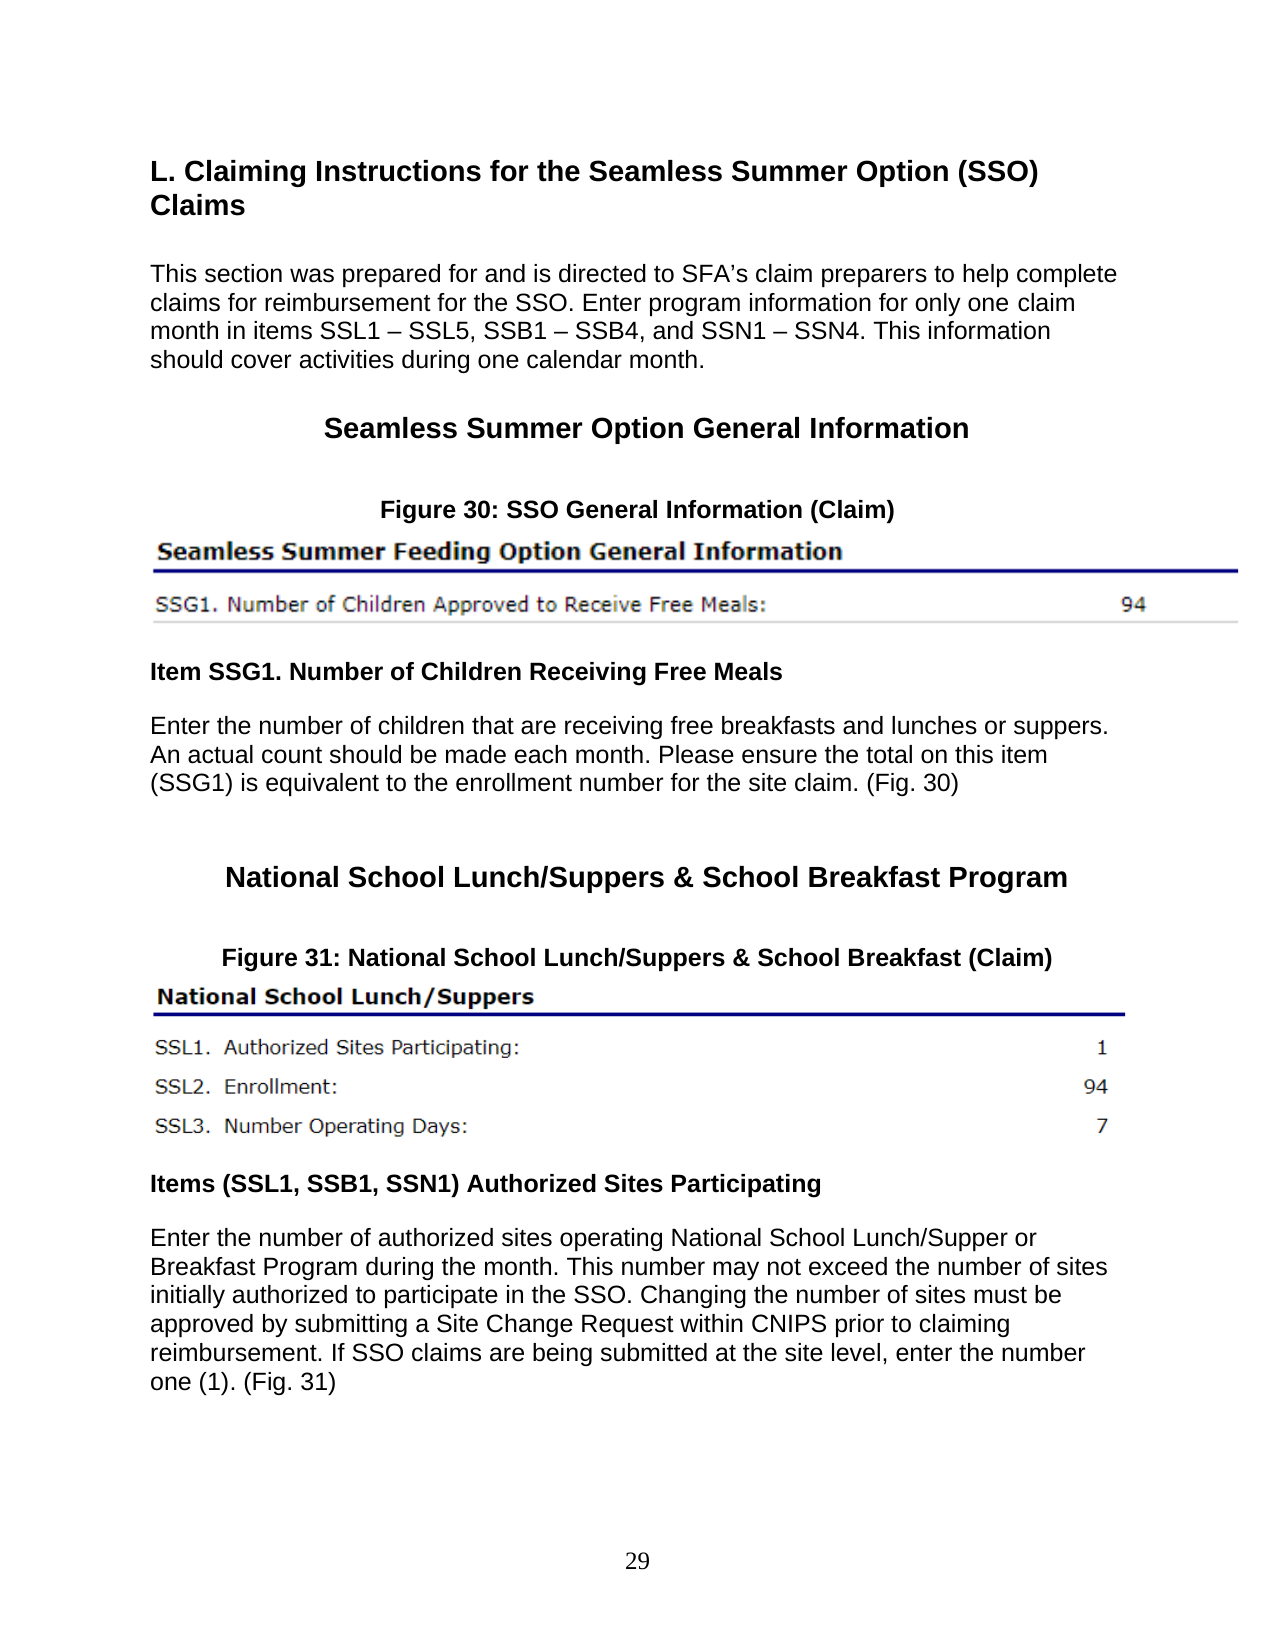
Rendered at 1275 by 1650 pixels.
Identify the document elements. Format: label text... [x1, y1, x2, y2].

subtitle National School Lunch/Suppers & School Breakfast Program [169, 860, 1125, 893]
picture [150, 972, 1125, 1145]
text Enter the number of authorized sites operating National School Lunch/Supper or Breakfast Program during the month. This number may not exceed the number of sites initially authorized to participate in the SSO. Changing the number of sites must be approved by submitting a Site Change Request within CNIPS prior to claiming reimbursement. If SSO claims are being submitted at the site level, enter the number one (1). (Fig. 31) [150, 1223, 1125, 1396]
subtitle Item SSG1. Number of Children Receiving Free Meals [150, 657, 1125, 686]
subtitle Items (SSL1, SSB1, SSN1) Authorized Sites Participating [150, 1169, 1125, 1198]
subtitle L. Claiming Instructions for the Seamless Summer Option (SSO) Claims [150, 154, 1125, 221]
subtitle Seamless Summer Option General Information [169, 411, 1125, 445]
text This section was prepared for and is directed to SFA’s claim preparers to help complete claims for reimbursement for the SSO. Enter program information for only one claim month in items SSL1 – SSL5, SSB1 – SSB4, and SSN1 – SSN4. This information should cover activities during one calendar month. [150, 259, 1125, 374]
text Enter the number of children that are receiving free breakfasts and lunches or suppers. An actual count should be made each month. Please ensure the total on this item (SSG1) is equivalent to the enrollment number for the site claim. (Fig. 30) [150, 711, 1125, 797]
picture [150, 525, 1239, 653]
subtitle Figure 30: SSO General Information (Claim) [150, 495, 1125, 523]
subtitle Figure 31: National School Lunch/Suppers & School Breakfast (Claim) [150, 943, 1125, 972]
